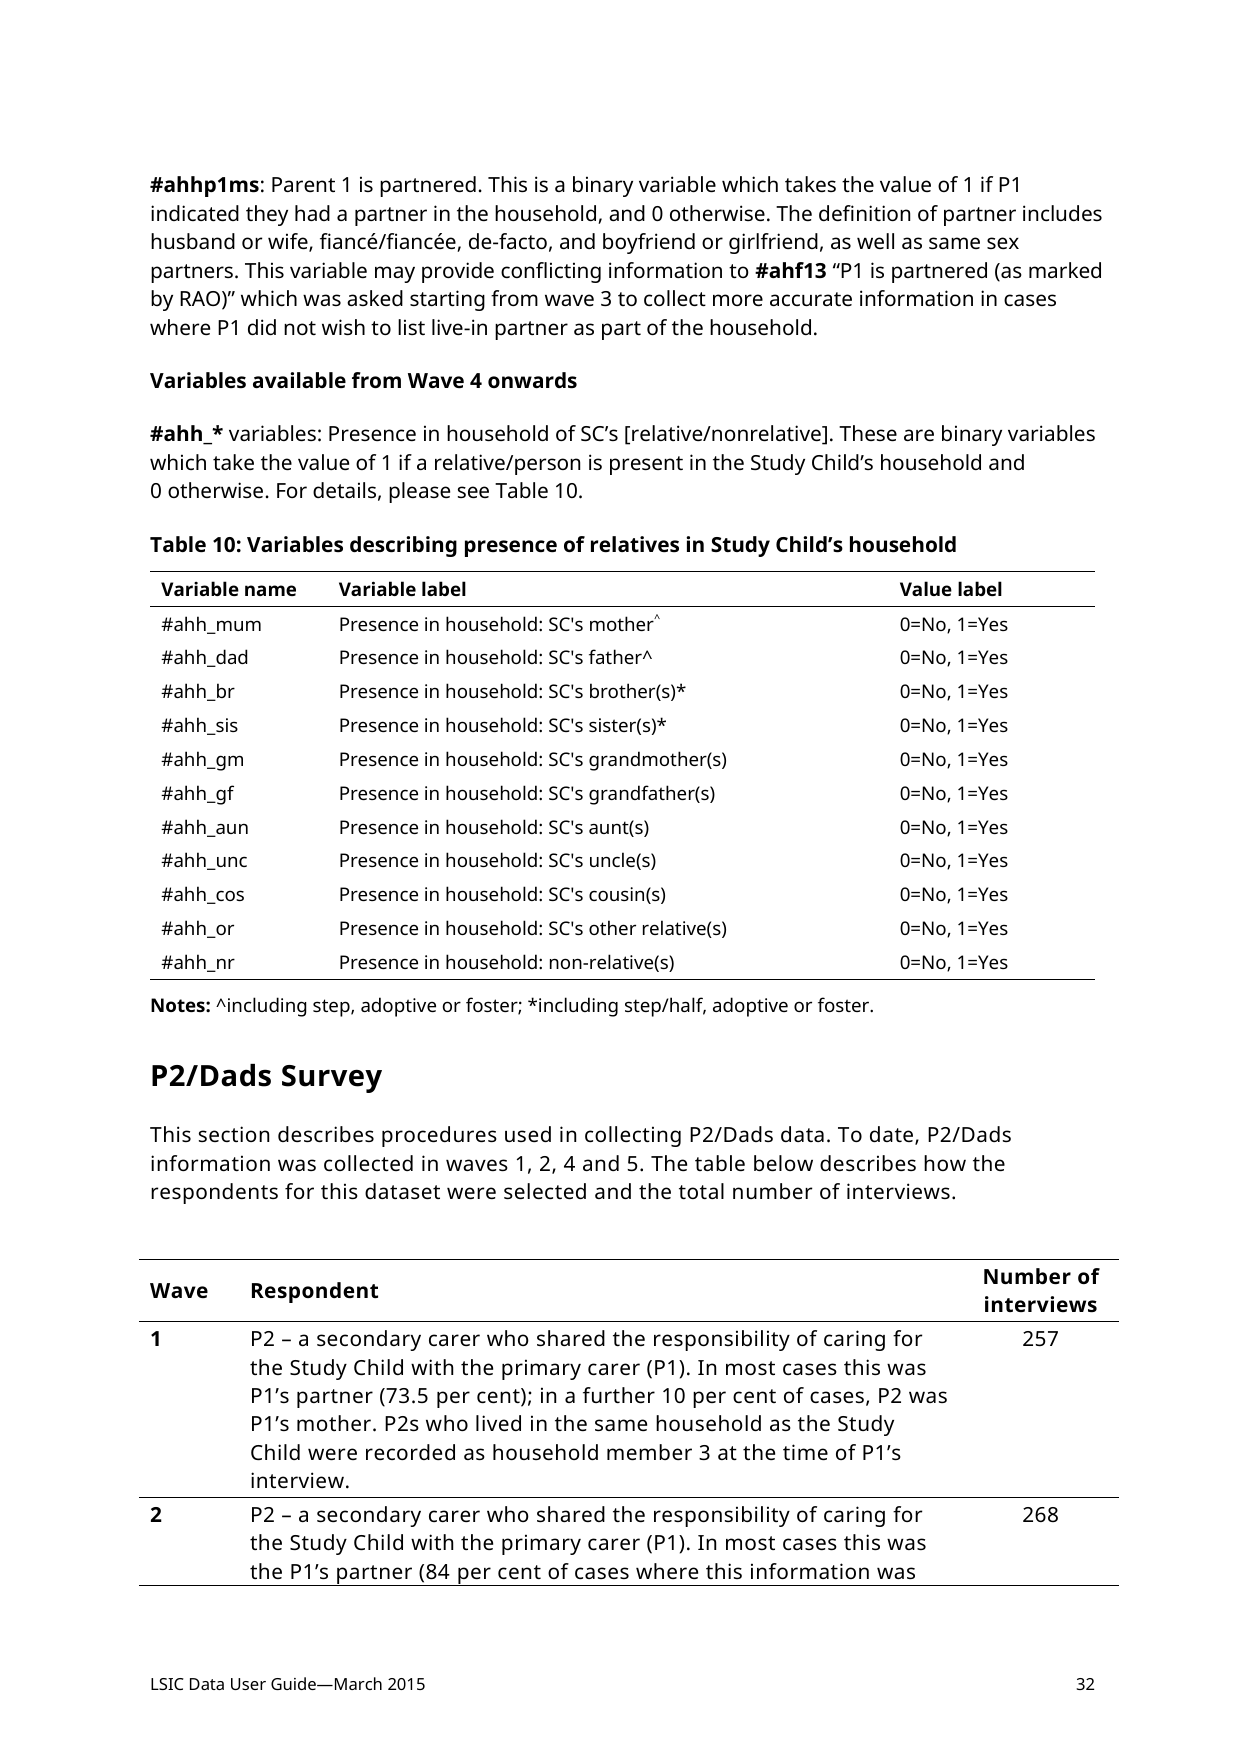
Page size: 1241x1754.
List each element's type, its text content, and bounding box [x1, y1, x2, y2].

text This section describes procedures used in collecting P2/Dads data. To date, P2/Dads information was collected in waves 1, 2, 4 and 5. The table below describes how the respondents for this dataset were selected and the total number of interviews. [150, 1120, 1107, 1206]
table_cell Presence in household: SC's sister(s)* [327, 708, 888, 742]
table_cell 0=No, 1=Yes [888, 776, 1095, 810]
table_cell 0=No, 1=Yes [888, 742, 1095, 776]
table_header Value label [888, 572, 1095, 606]
table_cell 0=No, 1=Yes [888, 911, 1095, 945]
table_cell #ahh_nr [150, 945, 327, 979]
text #ahh_* variables: Presence in household of SC’s [relative/nonrelative]. These are binary variables which take the value of 1 if a relative/person is present in the Study Child’s household and 0 otherwise. For details, please see Table 10. [150, 419, 1107, 505]
table_cell 1 [139, 1322, 238, 1497]
subtitle Variables available from Wave 4 onwards [150, 366, 1107, 394]
table_cell 2 [139, 1498, 238, 1585]
subtitle P2/Dads Survey [150, 1056, 1107, 1095]
table_header Variable name [150, 572, 327, 606]
table_cell 0=No, 1=Yes [888, 810, 1095, 844]
table_cell Presence in household: SC's brother(s)* [327, 674, 888, 708]
table_cell #ahh_mum [150, 607, 327, 641]
table_cell 0=No, 1=Yes [888, 708, 1095, 742]
table_cell 0=No, 1=Yes [888, 607, 1095, 641]
table_cell #ahh_unc [150, 844, 327, 877]
table_cell Presence in household: SC's grandmother(s) [327, 742, 888, 776]
table_cell 0=No, 1=Yes [888, 878, 1095, 911]
table_cell 268 [962, 1498, 1119, 1585]
table_cell Presence in household: SC's mother^ [327, 607, 888, 641]
table_cell 0=No, 1=Yes [888, 641, 1095, 674]
table_cell #ahh_sis [150, 708, 327, 742]
table_cell #ahh_gm [150, 742, 327, 776]
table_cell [239, 1498, 962, 1585]
table_cell Presence in household: SC's other relative(s) [327, 911, 888, 945]
table_cell Presence in household: SC's father^ [327, 641, 888, 674]
table_cell Presence in household: SC's cousin(s) [327, 878, 888, 911]
table_cell 257 [962, 1322, 1119, 1497]
table_cell #ahh_aun [150, 810, 327, 844]
table_cell Presence in household: non-relative(s) [327, 945, 888, 979]
table_cell #ahh_br [150, 674, 327, 708]
table_cell #ahh_dad [150, 641, 327, 674]
table_cell P2 – a secondary carer who shared the responsibility of caring for the Study Child with the primary carer (P1). In most cases this was P1’s partner (73.5 per cent); in a further 10 per cent of cases, P2 was P1’s mother. P2s who lived in the same household as the Study Child were recorded as household member 3 at the time of P1’s interview. [239, 1322, 962, 1497]
table_header Respondent [239, 1260, 962, 1321]
table_cell #ahh_cos [150, 878, 327, 911]
table_cell 0=No, 1=Yes [888, 945, 1095, 979]
table_cell #ahh_or [150, 911, 327, 945]
table_header Variable label [327, 572, 888, 606]
table_header Number of interviews [962, 1260, 1119, 1321]
table_cell 0=No, 1=Yes [888, 844, 1095, 877]
text Table 10: Variables describing presence of relatives in Study Child’s household [150, 530, 1107, 558]
table_cell 0=No, 1=Yes [888, 674, 1095, 708]
table_cell Presence in household: SC's aunt(s) [327, 810, 888, 844]
table_cell Presence in household: SC's grandfather(s) [327, 776, 888, 810]
text #ahhp1ms: Parent 1 is partnered. This is a binary variable which takes the value of 1 if P1 indicated they had a partner in the household, and 0 otherwise. The definition of partner includes husband or wife, fiancé/fiancée, de-facto, and boyfriend or girlfriend, as well as same sex partners. This variable may provide conflicting information to #ahf13 “P1 is partnered (as marked by RAO)” which was asked starting from wave 3 to collect more accurate information in cases where P1 did not wish to list live-in partner as part of the household. [150, 170, 1107, 341]
table_header Wave [139, 1260, 238, 1321]
text Notes: ^including step, adoptive or foster; *including step/half, adoptive or foster. [150, 993, 1107, 1018]
table_cell Presence in household: SC's uncle(s) [327, 844, 888, 877]
table_cell #ahh_gf [150, 776, 327, 810]
